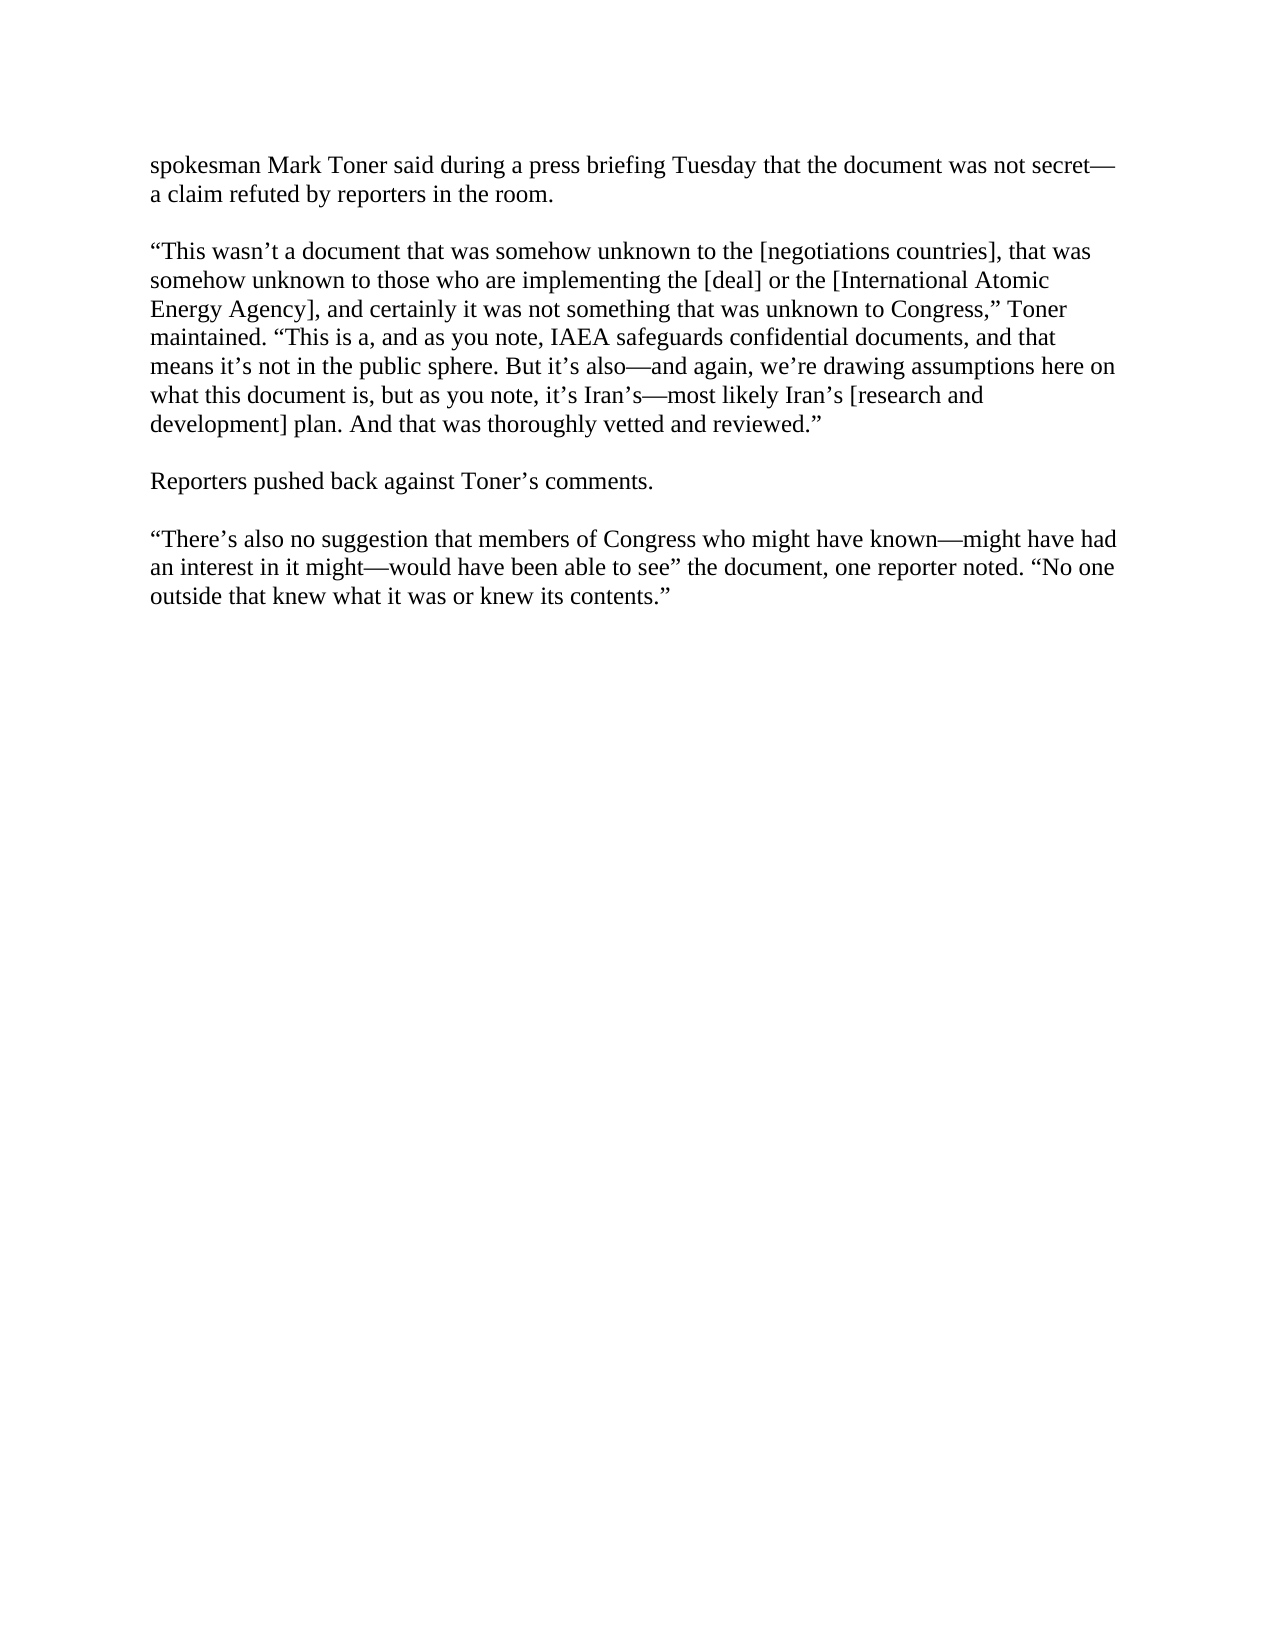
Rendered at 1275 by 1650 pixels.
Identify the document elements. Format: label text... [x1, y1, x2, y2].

text Reporters pushed back against Toner’s comments. [150, 466, 1125, 495]
text “This wasn’t a document that was somehow unknown to the [negotiations countries], that was somehow unknown to those who are implementing the [deal] or the [International Atomic Energy Agency], and certainly it was not something that was unknown to Congress,” Toner maintained. “This is a, and as you note, IAEA safeguards confidential documents, and that means it’s not in the public sphere. But it’s also—and again, we’re drawing assumptions here on what this document is, but as you note, it’s Iran’s—most likely Iran’s [research and development] plan. And that was thoroughly vetted and reviewed.” [150, 236, 1125, 437]
text “There’s also no suggestion that members of Congress who might have known—might have had an interest in it might—would have been able to see” the document, one reporter noted. “No one outside that knew what it was or knew its contents.” [150, 524, 1125, 610]
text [150, 150, 1125, 207]
